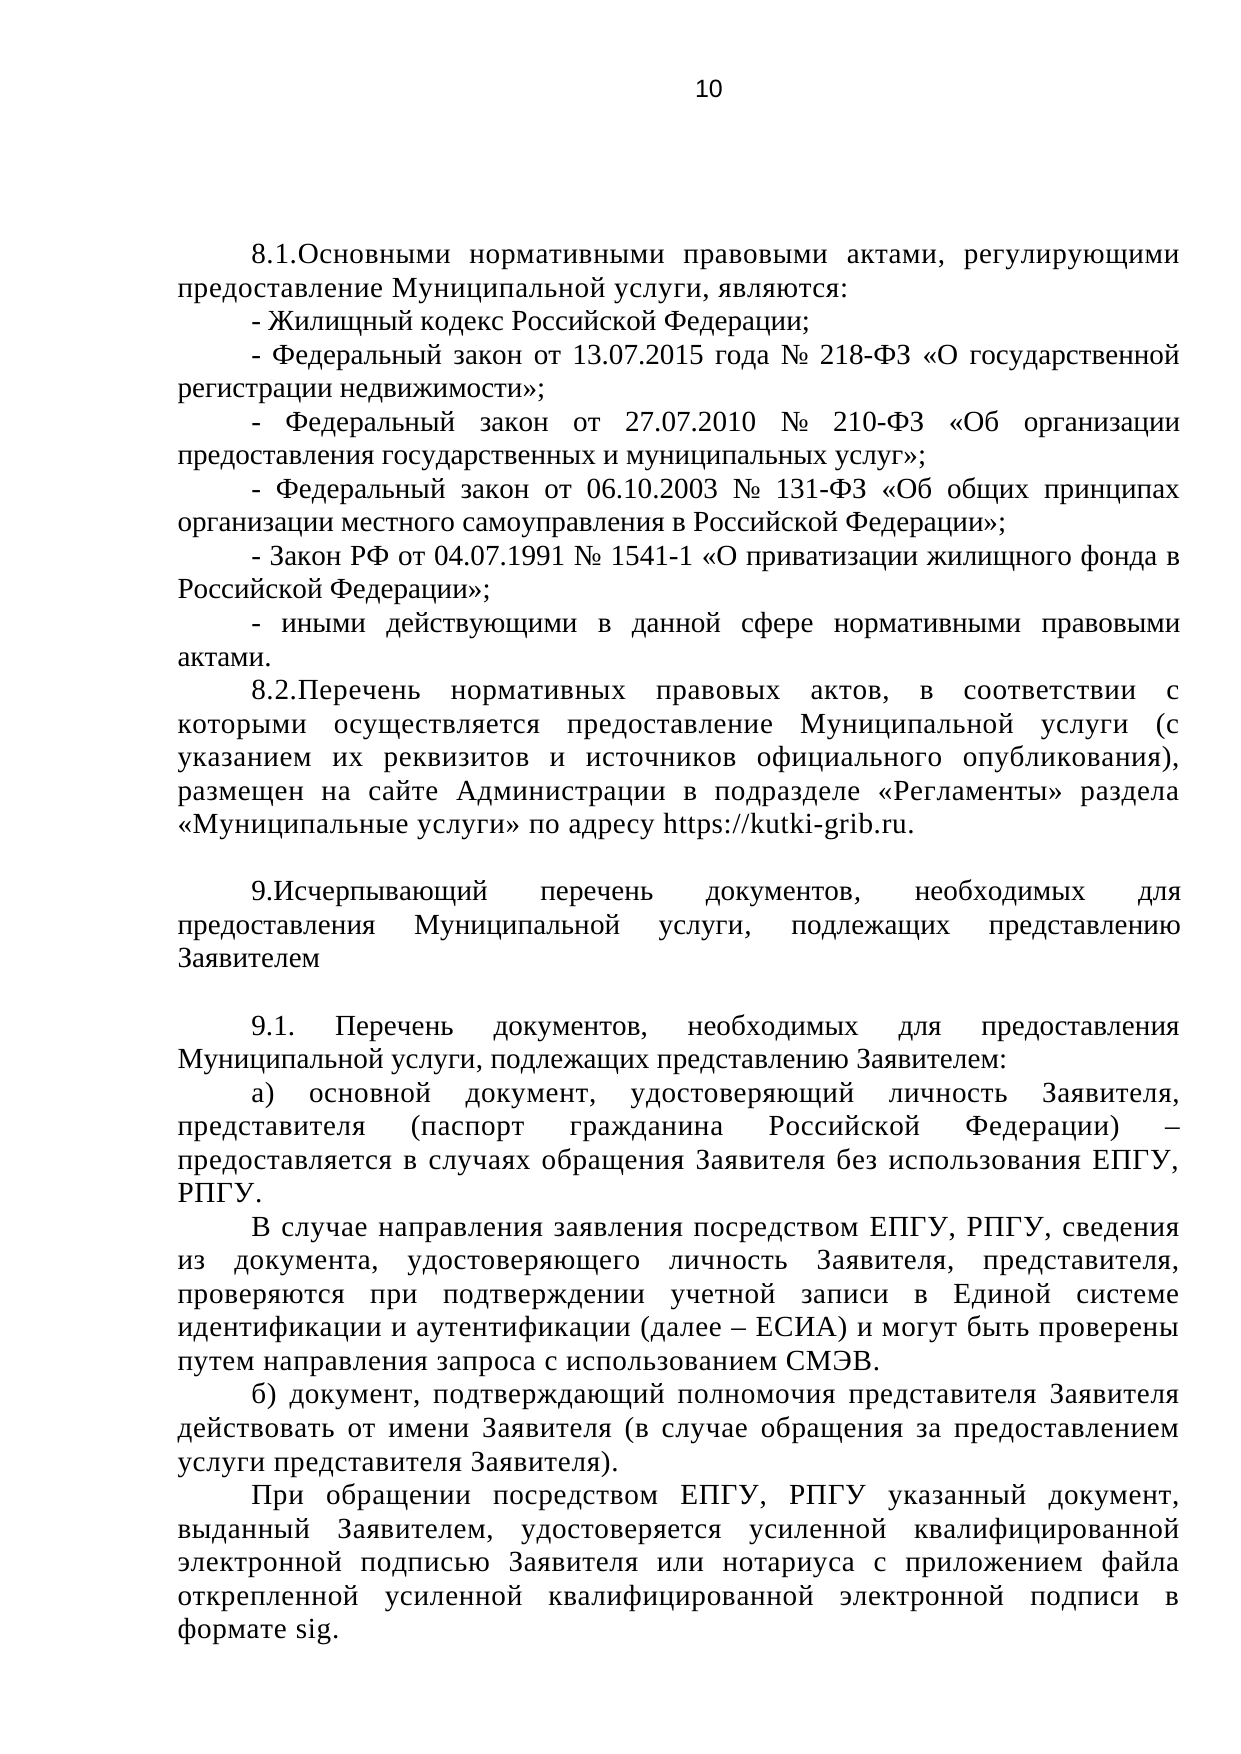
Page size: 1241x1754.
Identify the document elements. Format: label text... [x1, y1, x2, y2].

text 8.2.Перечень нормативных правовых актов, в соответствии с которыми осуществляется предоставление Муниципальной услуги (с указанием их реквизитов и источников официального опубликования), размещен на сайте Администрации в подразделе «Регламенты» раздела «Муниципальные услуги» по адресу https://kutki-grib.ru. [177, 672, 1181, 840]
text В случае направления заявления посредством ЕПГУ, РПГУ, сведения из документа, удостоверяющего личность Заявителя, представителя, проверяются при подтверждении учетной записи в Единой системе идентификации и аутентификации (далее – ЕСИА) и могут быть проверены путем направления запроса с использованием СМЭВ. [177, 1209, 1181, 1377]
text - Федеральный закон от 13.07.2015 года № 218-ФЗ «О государственной регистрации недвижимости»; [177, 337, 1181, 404]
text - Федеральный закон от 06.10.2003 № 131-ФЗ «Об общих принципах организации местного самоуправления в Российской Федерации»; [177, 471, 1181, 538]
text - Федеральный закон от 27.07.2010 № 210-ФЗ «Об организации предоставления государственных и муниципальных услуг»; [177, 404, 1181, 471]
text 8.1.Основными нормативными правовыми актами, регулирующими предоставление Муниципальной услуги, являются: [177, 236, 1181, 303]
text б) документ, подтверждающий полномочия представителя Заявителя действовать от имени Заявителя (в случае обращения за предоставлением услуги представителя Заявителя). [177, 1377, 1181, 1477]
text 9.Исчерпывающий перечень документов, необходимых для предоставления Муниципальной услуги, подлежащих представлению Заявителем [177, 873, 1181, 974]
text 9.1. Перечень документов, необходимых для предоставления Муниципальной услуги, подлежащих представлению Заявителем: [177, 1008, 1181, 1075]
text - Жилищный кодекс Российской Федерации; [177, 303, 1181, 337]
text а) основной документ, удостоверяющий личность Заявителя, представителя (паспорт гражданина Российской Федерации) – предоставляется в случаях обращения Заявителя без использования ЕПГУ, РПГУ. [177, 1075, 1181, 1209]
text При обращении посредством ЕПГУ, РПГУ указанный документ, выданный Заявителем, удостоверяется усиленной квалифицированной электронной подписью Заявителя или нотариуса с приложением файла открепленной усиленной квалифицированной электронной подписи в формате sig. [177, 1477, 1181, 1645]
text - иными действующими в данной сфере нормативными правовыми актами. [177, 605, 1181, 672]
text - Закон РФ от 04.07.1991 № 1541-1 «О приватизации жилищного фонда в Российской Федерации»; [177, 538, 1181, 605]
